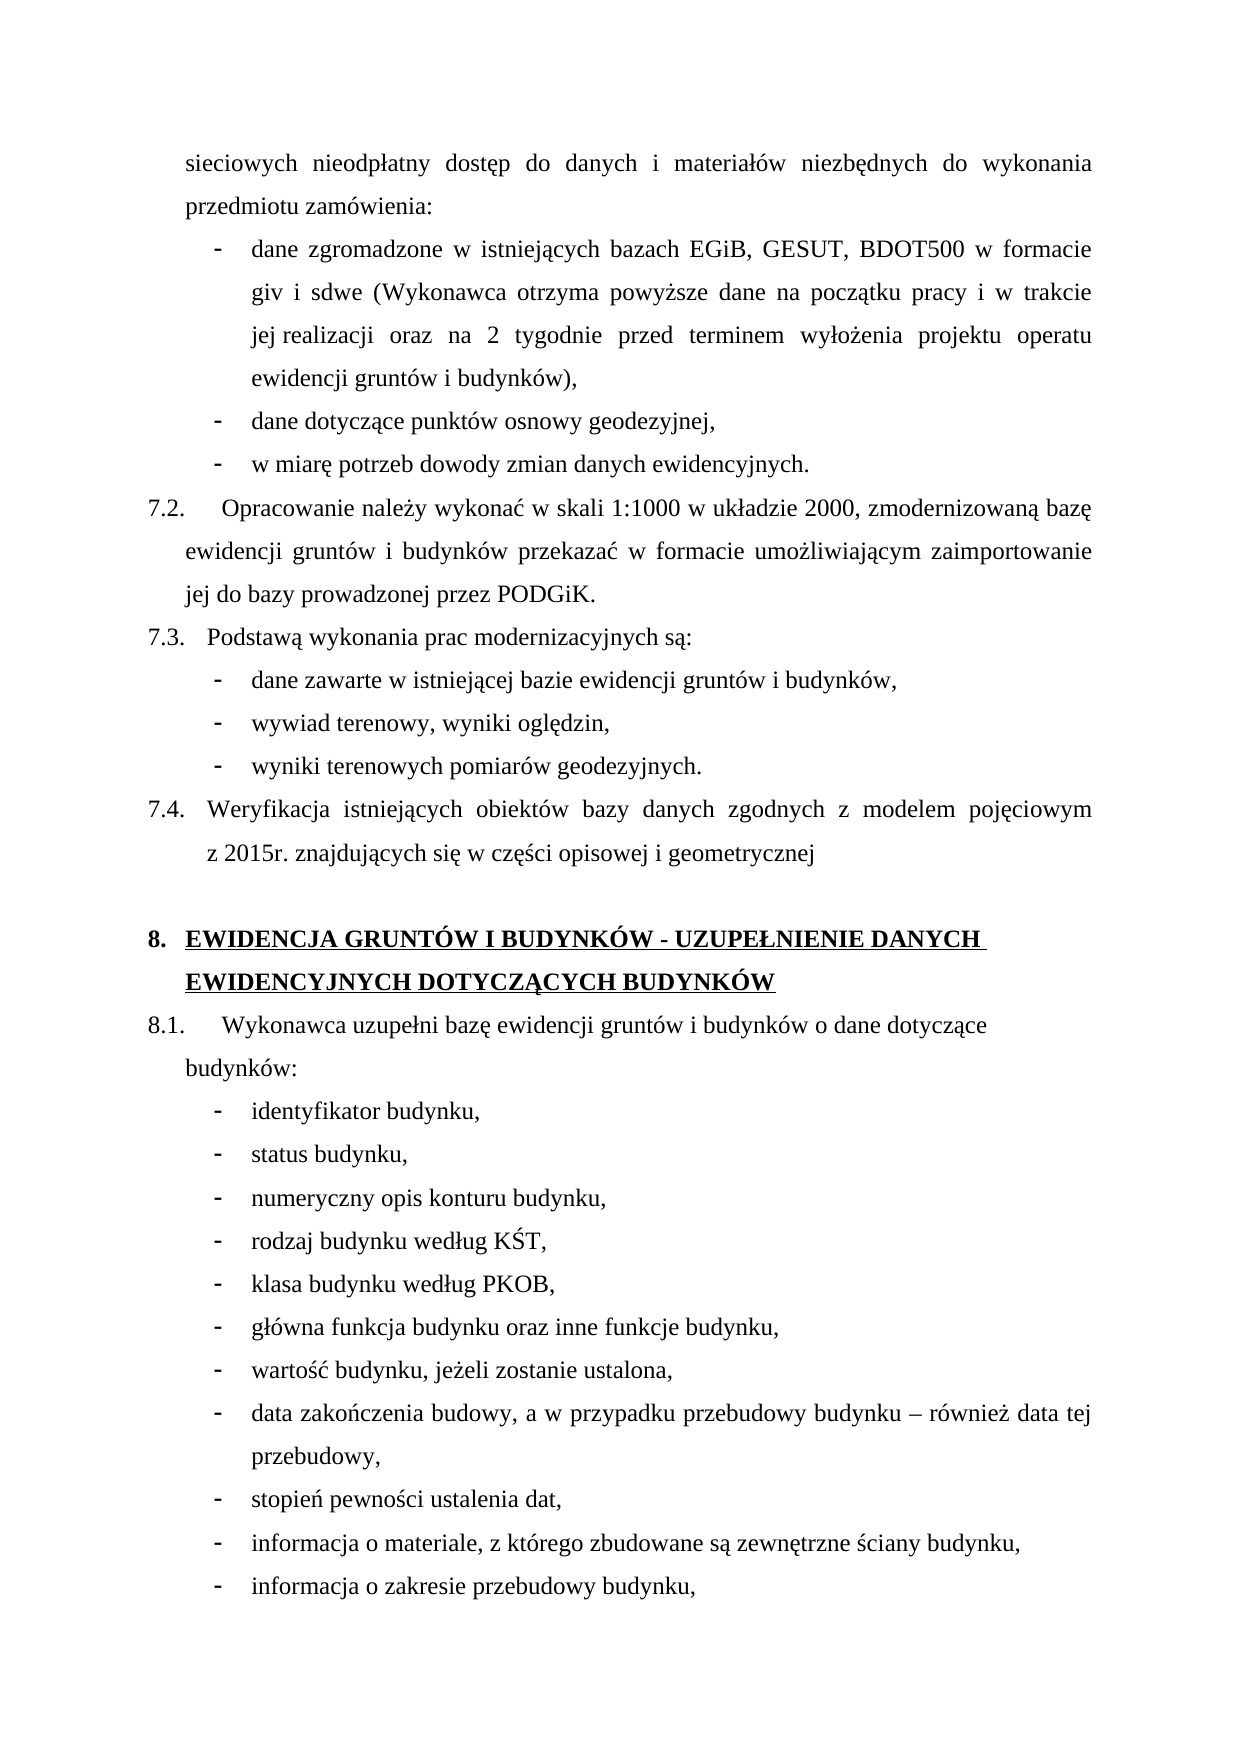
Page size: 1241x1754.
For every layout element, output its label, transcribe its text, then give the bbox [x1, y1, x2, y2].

list klasa budynku według PKOB, [213, 1269, 1093, 1298]
list numeryczny opis konturu budynku, [213, 1183, 1093, 1211]
list wyniki terenowych pomiarów geodezyjnych. [213, 751, 1093, 780]
list wartość budynku, jeżeli zostanie ustalona, [213, 1355, 1093, 1384]
list informacja o materiale, z którego zbudowane są zewnętrzne ściany budynku, [213, 1528, 1093, 1556]
list główna funkcja budynku oraz inne funkcje budynku, [213, 1312, 1093, 1341]
list w miarę potrzeb dowody zmian danych ewidencyjnych. [213, 449, 1093, 478]
list dane dotyczące punktów osnowy geodezyjnej, [213, 406, 1093, 435]
list status budynku, [213, 1139, 1093, 1168]
list stopień pewności ustalenia dat, [213, 1484, 1093, 1513]
list Wykonawca uzupełni bazę ewidencji gruntów i budynków o dane dotyczące budynków: [148, 1010, 1093, 1082]
list dane zgromadzone w istniejących bazach EGiB, GESUT, BDOT500 w formacie giv i sdwe (Wykonawca otrzyma powyższe dane na początku pracy i w trakcie jej realizacji oraz na 2 tygodnie przed terminem wyłożenia projektu operatu ewidencji gruntów i budynków), [213, 234, 1093, 392]
list dane zawarte w istniejącej bazie ewidencji gruntów i budynków, [213, 665, 1093, 694]
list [148, 148, 1093, 219]
list Opracowanie należy wykonać w skali 1:1000 w układzie 2000, zmodernizowaną bazę ewidencji gruntów i budynków przekazać w formacie umożliwiającym zaimportowanie jej do bazy prowadzonej przez PODGiK. [148, 493, 1093, 608]
list data zakończenia budowy, a w przypadku przebudowy budynku – również data tej przebudowy, [213, 1398, 1093, 1470]
list Weryfikacja istniejących obiektów bazy danych zgodnych z modelem pojęciowym z 2015r. znajdujących się w części opisowej i geometrycznej [148, 794, 1093, 866]
list informacja o zakresie przebudowy budynku, [213, 1571, 1093, 1599]
list Podstawą wykonania prac modernizacyjnych są: [148, 622, 1093, 651]
list wywiad terenowy, wyniki oględzin, [213, 708, 1093, 737]
list EWIDENCJA GRUNTÓW I BUDYNKÓW - UZUPEŁNIENIE DANYCH EWIDENCYJNYCH DOTYCZĄCYCH BUDYNKÓW [148, 924, 1093, 996]
list identyfikator budynku, [213, 1096, 1093, 1125]
list rodzaj budynku według KŚT, [213, 1226, 1093, 1254]
